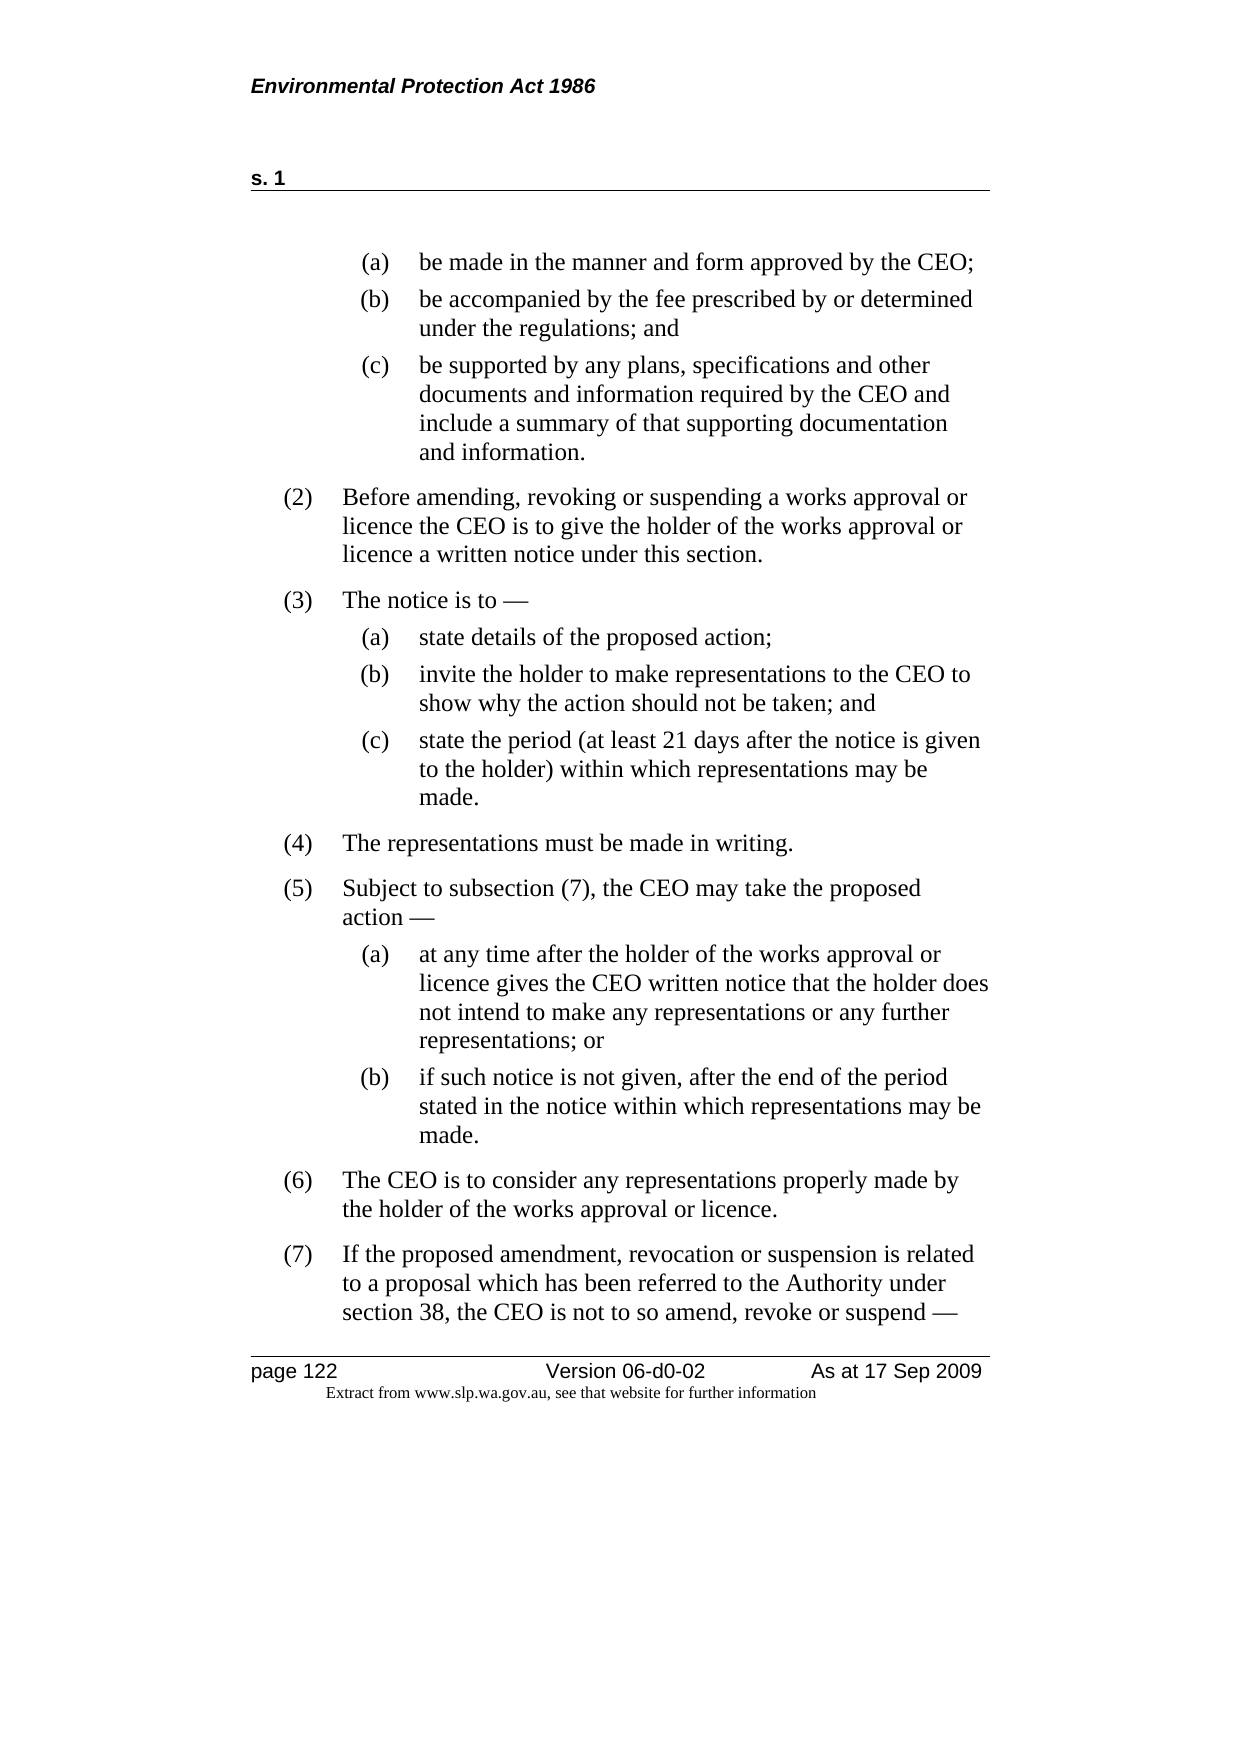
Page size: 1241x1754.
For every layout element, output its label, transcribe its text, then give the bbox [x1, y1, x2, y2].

text (a) be made in the manner and form approved by the CEO; [251, 247, 990, 276]
text (7) If the proposed amendment, revocation or suspension is related to a proposal which has been referred to the Authority under section 38, the CEO is not to so amend, revoke or suspend — [251, 1239, 990, 1326]
text (a) state details of the proposed action; [251, 622, 990, 651]
text (a) at any time after the holder of the works approval or licence gives the CEO written notice that the holder does not intend to make any representations or any further representations; or [251, 939, 990, 1054]
text (c) be supported by any plans, specifications and other documents and information required by the CEO and include a summary of that supporting documentation and information. [251, 350, 990, 465]
text (6) The CEO is to consider any representations properly made by the holder of the works approval or licence. [251, 1165, 990, 1223]
text (2) Before amending, revoking or suspending a works approval or licence the CEO is to give the holder of the works approval or licence a written notice under this section. [251, 482, 990, 568]
text (5) Subject to subsection (7), the CEO may take the proposed action — [251, 873, 990, 931]
text (4) The representations must be made in writing. [251, 828, 990, 857]
text (b) invite the holder to make representations to the CEO to show why the action should not be taken; and [251, 659, 990, 717]
text (c) state the period (at least 21 days after the notice is given to the holder) within which representations may be made. [251, 725, 990, 811]
text (b) if such notice is not given, after the end of the period stated in the notice within which representations may be made. [251, 1062, 990, 1149]
text (3) The notice is to — [251, 585, 990, 614]
text (b) be accompanied by the fee prescribed by or determined under the regulations; and [251, 284, 990, 342]
